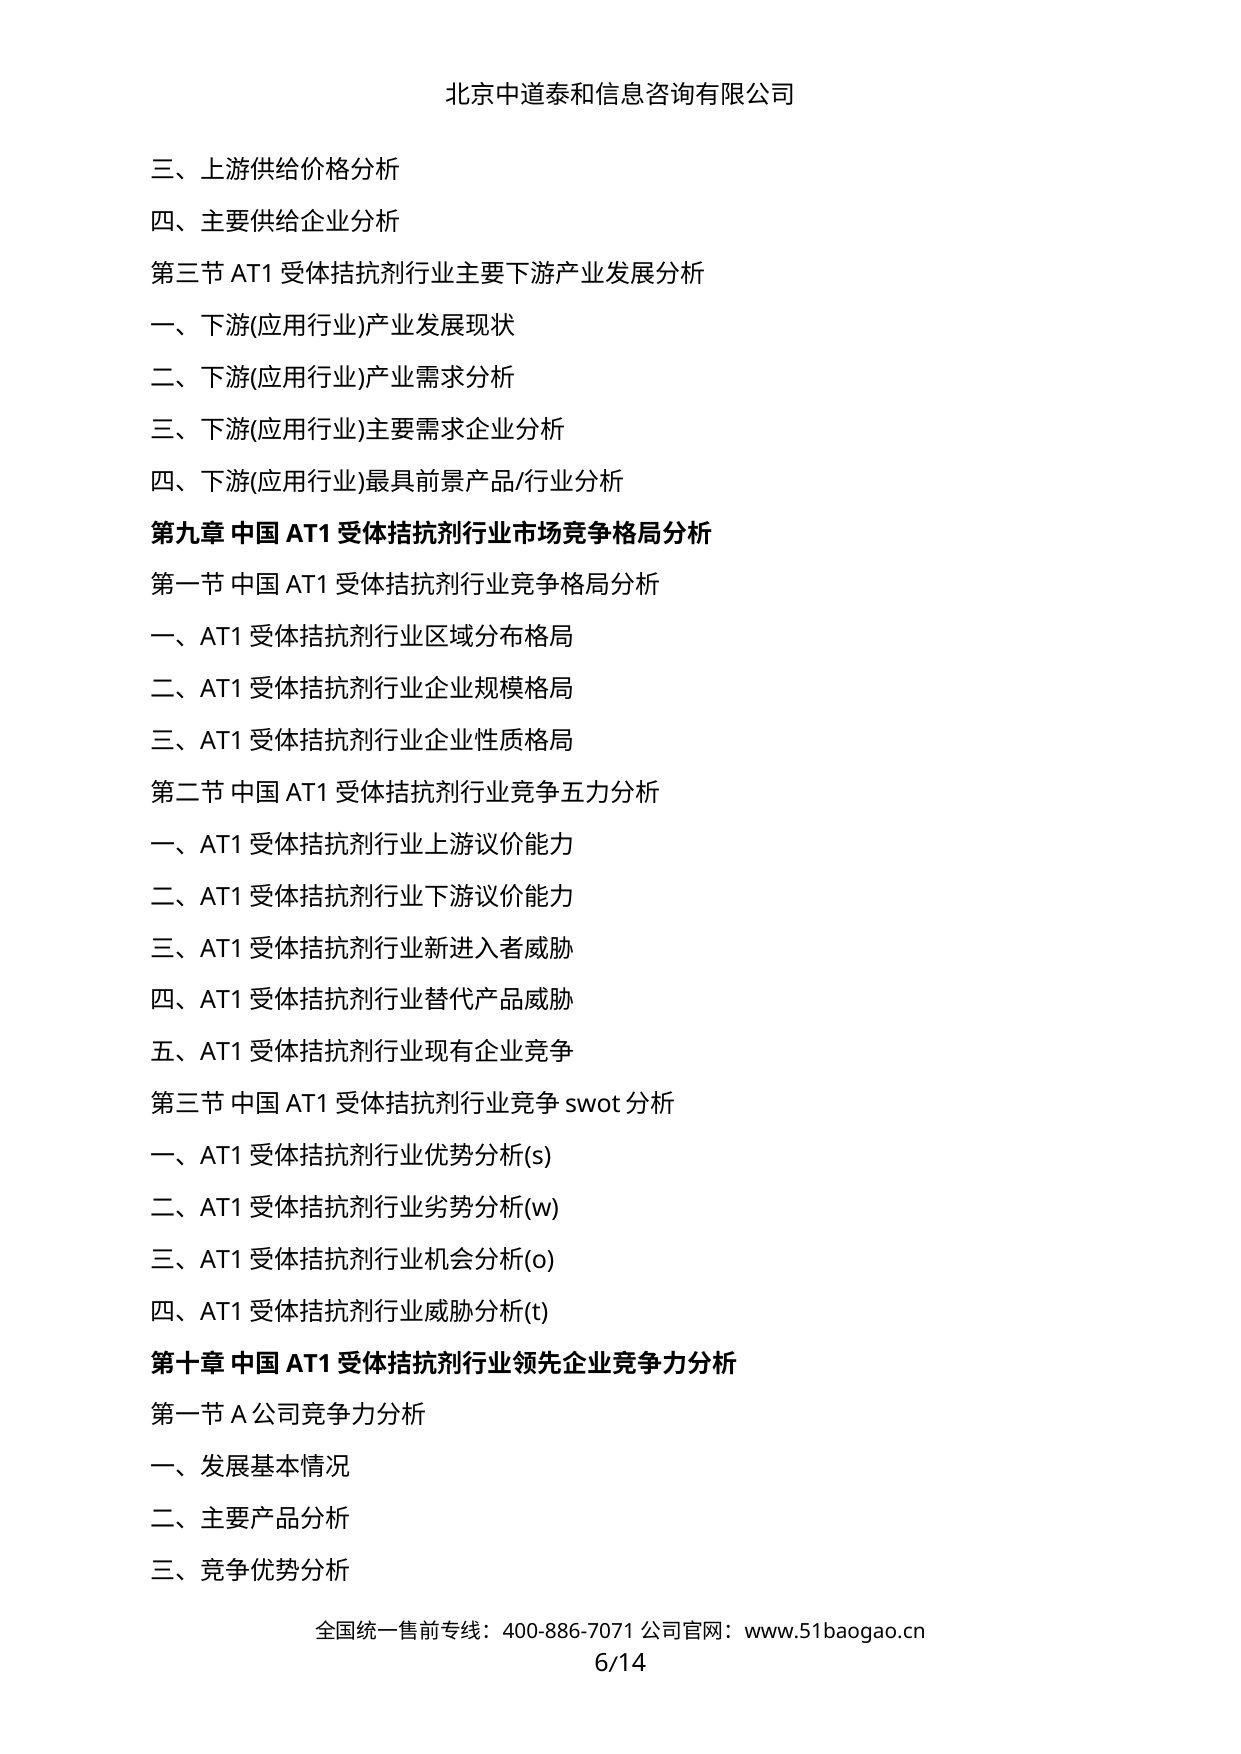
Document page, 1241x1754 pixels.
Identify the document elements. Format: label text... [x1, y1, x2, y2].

text 一、下游(应用行业)产业发展现状 [150, 306, 1090, 342]
text 三、AT1受体拮抗剂行业新进入者威胁 [150, 928, 1090, 964]
text 三、AT1受体拮抗剂行业机会分析(o) [150, 1239, 1090, 1276]
text 一、AT1受体拮抗剂行业区域分布格局 [150, 617, 1090, 653]
text 五、AT1受体拮抗剂行业现有企业竞争 [150, 1032, 1090, 1068]
text 二、AT1受体拮抗剂行业下游议价能力 [150, 876, 1090, 912]
text 四、下游(应用行业)最具前景产品/行业分析 [150, 461, 1090, 497]
text 一、AT1受体拮抗剂行业优势分析(s) [150, 1136, 1090, 1172]
text 三、AT1受体拮抗剂行业企业性质格局 [150, 721, 1090, 757]
text 四、AT1受体拮抗剂行业替代产品威胁 [150, 980, 1090, 1016]
text 四、主要供给企业分析 [150, 202, 1090, 238]
text 四、AT1受体拮抗剂行业威胁分析(t) [150, 1291, 1090, 1327]
text 第三节 中国AT1受体拮抗剂行业竞争swot分析 [150, 1084, 1090, 1120]
text 二、下游(应用行业)产业需求分析 [150, 357, 1090, 394]
text 第一节 A公司竞争力分析 [150, 1395, 1090, 1431]
text 第九章 中国AT1受体拮抗剂行业市场竞争格局分析 [150, 513, 1090, 549]
text 一、AT1受体拮抗剂行业上游议价能力 [150, 824, 1090, 861]
text 三、下游(应用行业)主要需求企业分析 [150, 409, 1090, 446]
text 三、竞争优势分析 [150, 1551, 1090, 1587]
text 三、上游供给价格分析 [150, 150, 1090, 186]
text 二、AT1受体拮抗剂行业劣势分析(w) [150, 1187, 1090, 1224]
text 第十章 中国AT1受体拮抗剂行业领先企业竞争力分析 [150, 1343, 1090, 1379]
text 第一节 中国AT1受体拮抗剂行业竞争格局分析 [150, 565, 1090, 601]
text 一、发展基本情况 [150, 1447, 1090, 1483]
text 第二节 中国AT1受体拮抗剂行业竞争五力分析 [150, 772, 1090, 809]
text 二、AT1受体拮抗剂行业企业规模格局 [150, 669, 1090, 705]
text 第三节 AT1受体拮抗剂行业主要下游产业发展分析 [150, 254, 1090, 290]
text 二、主要产品分析 [150, 1499, 1090, 1535]
